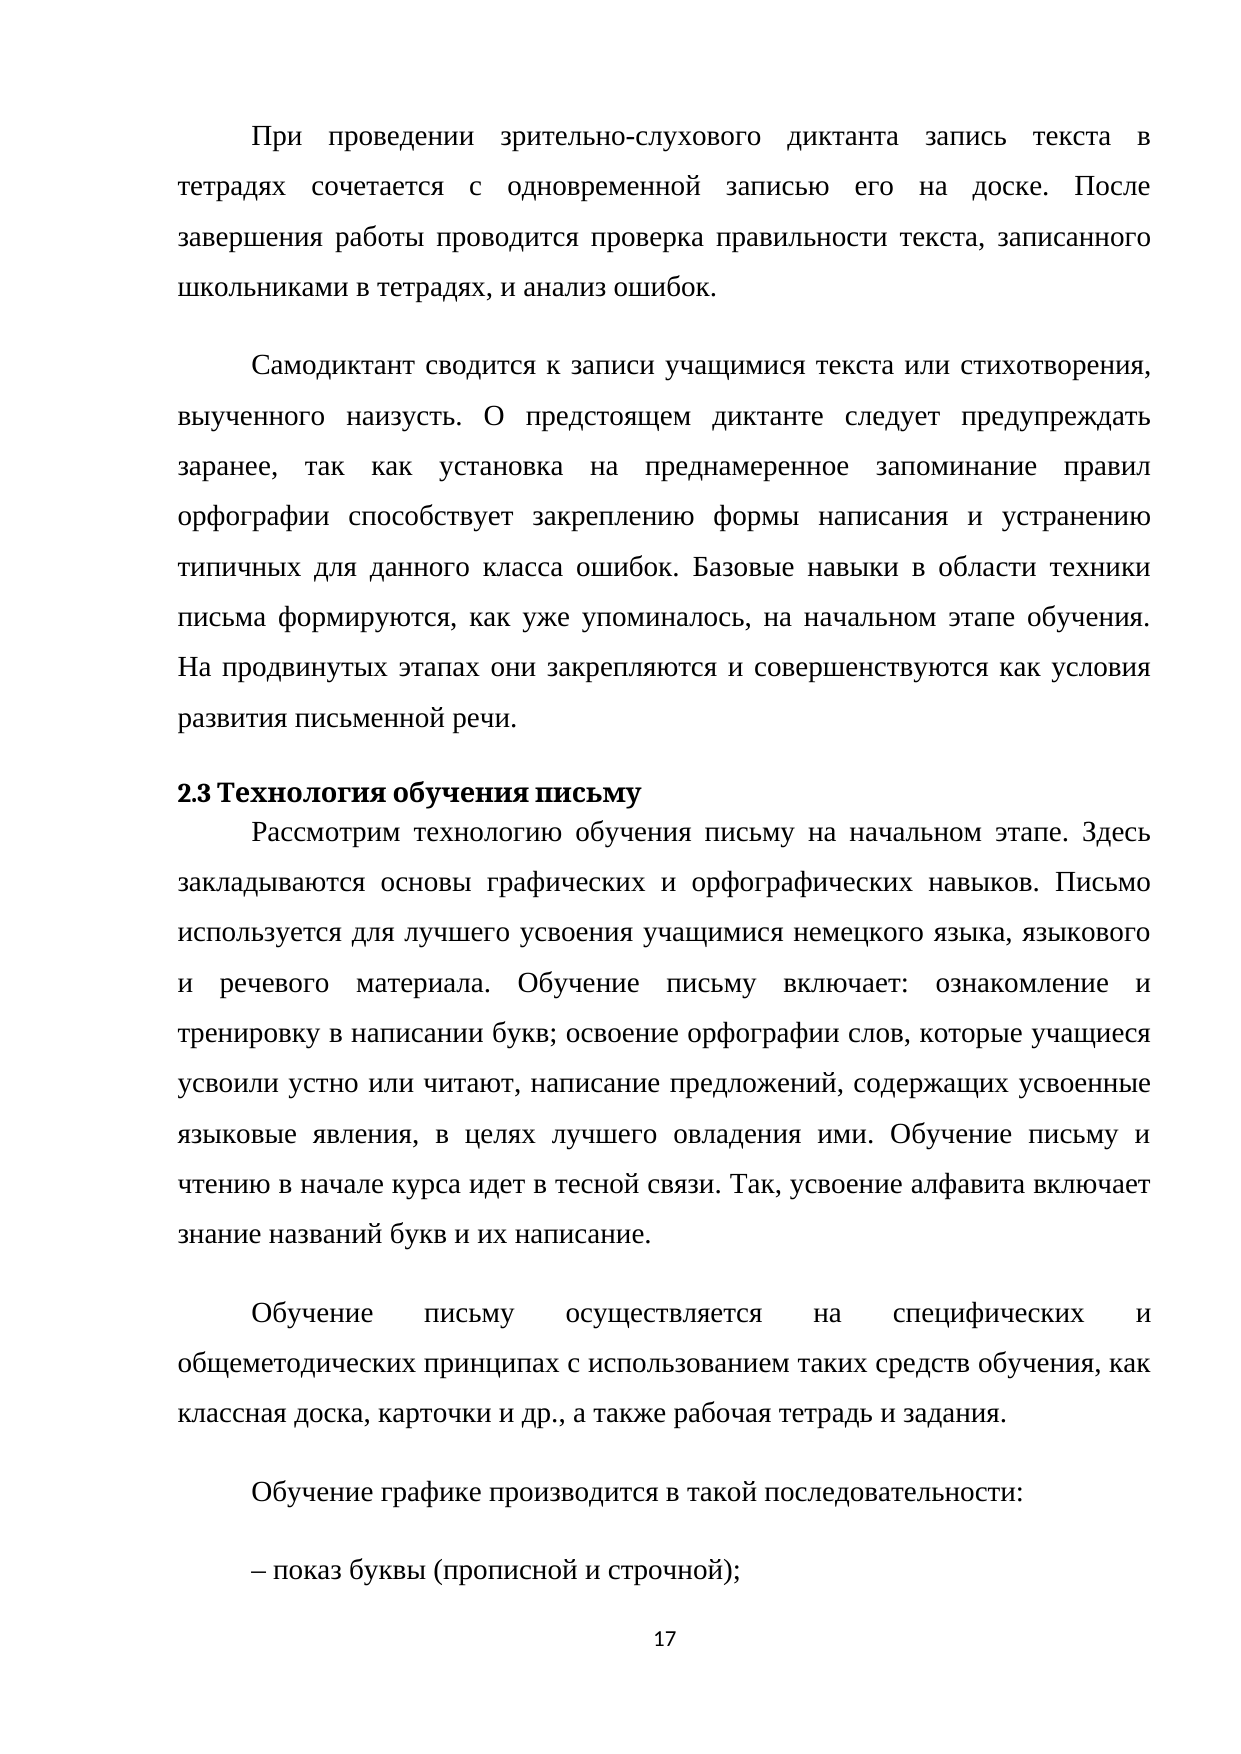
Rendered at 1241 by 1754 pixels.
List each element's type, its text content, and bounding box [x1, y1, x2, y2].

subtitle 2.3 Технология обучения письму [177, 778, 1152, 809]
text Самодиктант сводится к записи учащимися текста или стихотворения, выученного наизусть. О предстоящем диктанте следует предупреждать заранее, так как установка на преднамеренное запоминание правил орфографии способствует закреплению формы написания и устранению типичных для данного класса ошибок. Базовые навыки в области техники письма формируются, как уже упоминалось, на начальном этапе обучения. На продвинутых этапах они закрепляются и совершенствуются как условия развития письменной речи. [177, 347, 1152, 733]
text – показ буквы (прописной и строчной); [177, 1552, 1152, 1586]
text Обучение письму осуществляется на специфических и общеметодических принципах с использованием таких средств обучения, как классная доска, карточки и др., а также рабочая тетрадь и задания. [177, 1295, 1152, 1429]
text При проведении зрительно-слухового диктанта запись текста в тетрадях сочетается с одновременной записью его на доске. После завершения работы проводится проверка правильности текста, записанного школьниками в тетрадях, и анализ ошибок. [177, 118, 1152, 303]
text Обучение графике производится в такой последовательности: [177, 1474, 1152, 1507]
text Рассмотрим технологию обучения письму на начальном этапе. Здесь закладываются основы графических и орфографических навыков. Письмо используется для лучшего усвоения учащимися немецкого языка, языкового и речевого материала. Обучение письму включает: ознакомление и тренировку в написании букв; освоение орфографии слов, которые учащиеся усвоили устно или читают, написание предложений, содержащих усвоенные языковые явления, в целях лучшего овладения ими. Обучение письму и чтению в начале курса идет в тесной связи. Так, усвоение алфавита включает знание названий букв и их написание. [177, 814, 1152, 1250]
